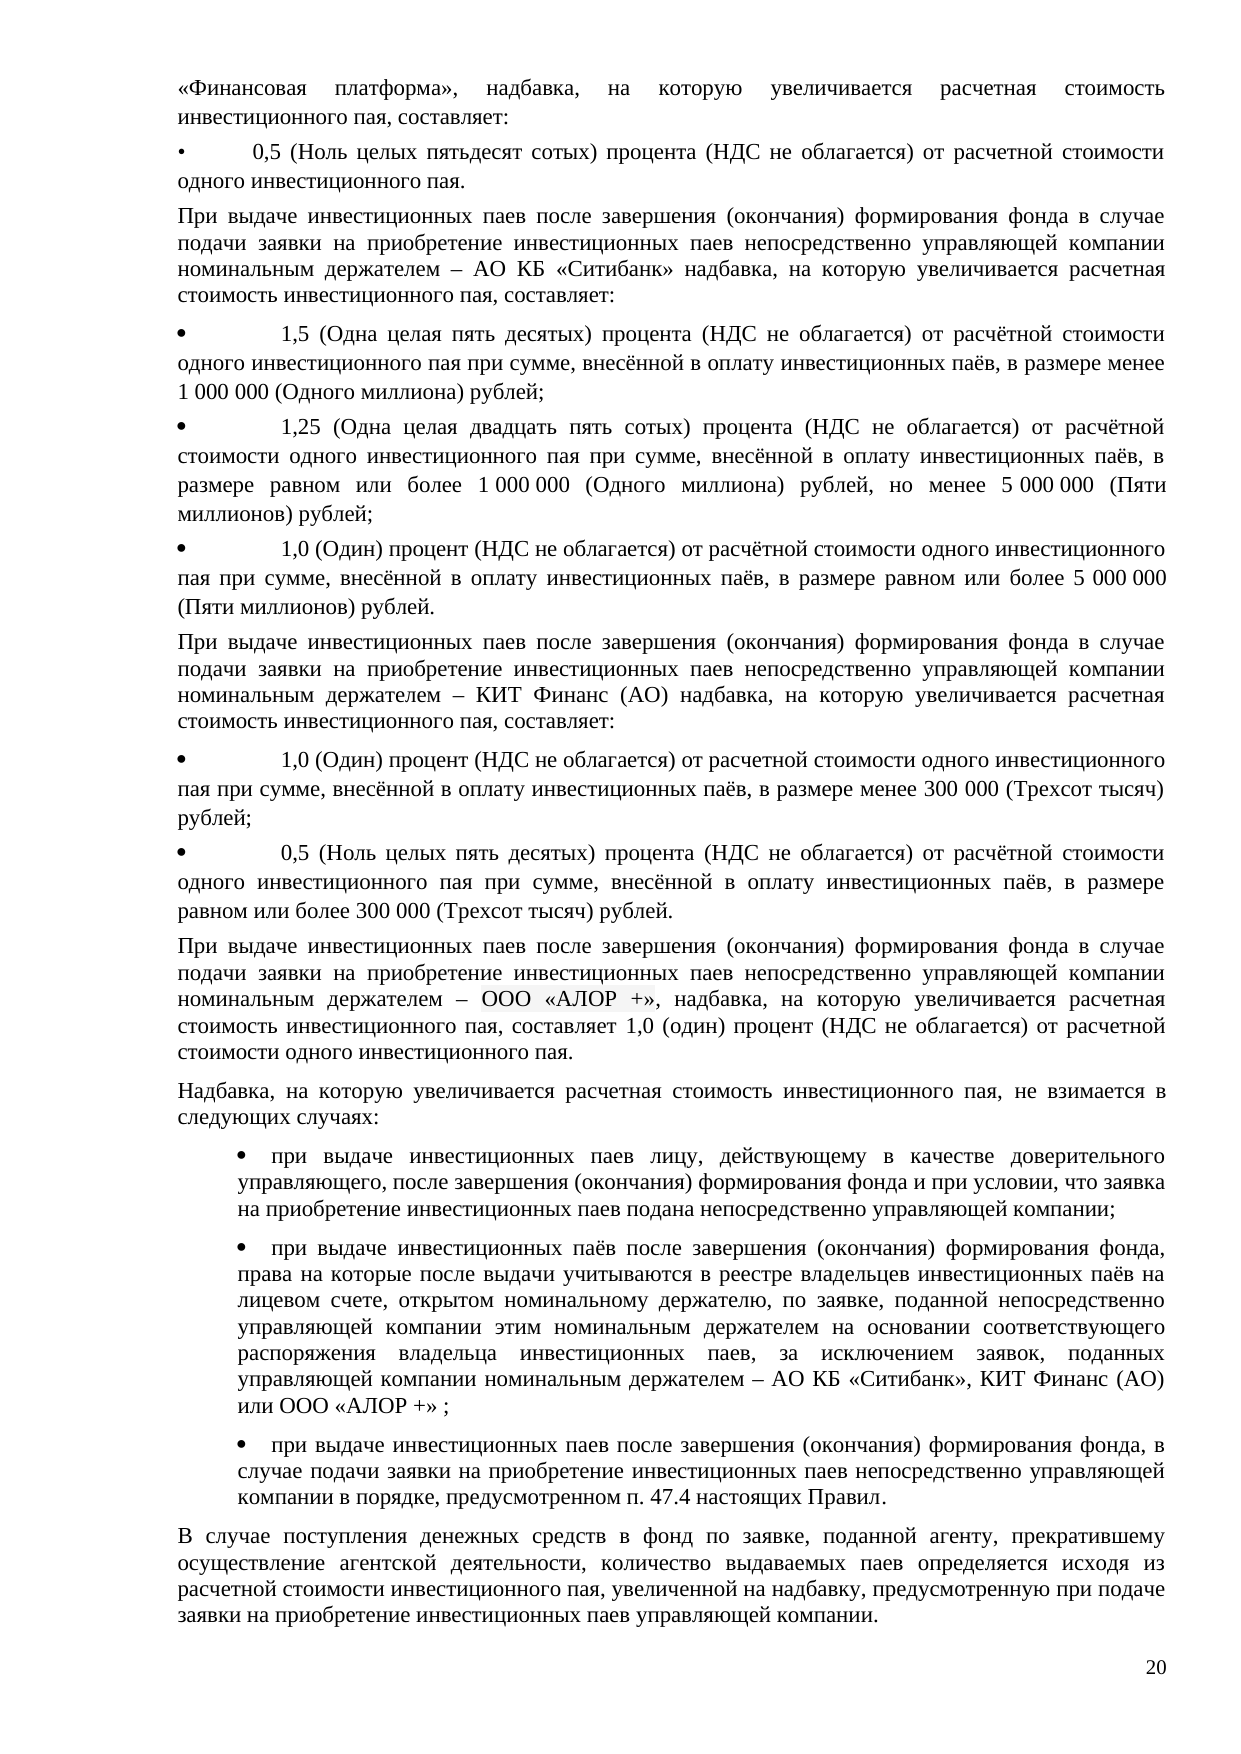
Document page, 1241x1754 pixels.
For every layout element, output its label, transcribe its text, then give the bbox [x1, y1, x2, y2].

list 1,0 (Один) процент (НДС не облагается) от расчётной стоимости одного инвестиционного пая при сумме, внесённой в оплату инвестиционных паёв, в размере равном или более 5 000 000 (Пяти миллионов) рублей. [177, 535, 1167, 619]
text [177, 74, 1167, 129]
list при выдаче инвестиционных паёв после завершения (окончания) формирования фонда, права на которые после выдачи учитываются в реестре владельцев инвестиционных паёв на лицевом счете, открытом номинальному держателю, по заявке, поданной непосредственно управляющей компании этим номинальным держателем на основании соответствующего распоряжения владельца инвестиционных паев, за исключением заявок, поданных управляющей компании номинальным держателем – АО КБ «Ситибанк», КИТ Финанс (АО) или ООО «АЛОР +» ; [237, 1234, 1167, 1418]
list при выдаче инвестиционных паев после завершения (окончания) формирования фонда, в случае подачи заявки на приобретение инвестиционных паев непосредственно управляющей компании в порядке, предусмотренном п. 47.4 настоящих Правил. [237, 1431, 1167, 1510]
text В случае поступления денежных средств в фонд по заявке, поданной агенту, прекратившему осуществление агентской деятельности, количество выдаваемых паев определяется исходя из расчетной стоимости инвестиционного пая, увеличенной на надбавку, предусмотренную при подаче заявки на приобретение инвестиционных паев управляющей компании. [177, 1522, 1167, 1628]
list при выдаче инвестиционных паев лицу, действующему в качестве доверительного управляющего, после завершения (окончания) формирования фонда и при условии, что заявка на приобретение инвестиционных паев подана непосредственно управляющей компании; [237, 1142, 1167, 1221]
list 1,25 (Одна целая двадцать пять сотых) процента (НДС не облагается) от расчётной стоимости одного инвестиционного пая при сумме, внесённой в оплату инвестиционных паёв, в размере равном или более 1 000 000 (Одного миллиона) рублей, но менее 5 000 000 (Пяти миллионов) рублей; [177, 413, 1167, 526]
list 0,5 (Ноль целых пятьдесят сотых) процента (НДС не облагается) от расчетной стоимости одного инвестиционного пая. [177, 138, 1167, 193]
text При выдаче инвестиционных паев после завершения (окончания) формирования фонда в случае подачи заявки на приобретение инвестиционных паев непосредственно управляющей компании номинальным держателем – АО КБ «Ситибанк» надбавка, на которую увеличивается расчетная стоимость инвестиционного пая, составляет: [177, 202, 1167, 308]
text При выдаче инвестиционных паев после завершения (окончания) формирования фонда в случае подачи заявки на приобретение инвестиционных паев непосредственно управляющей компании номинальным держателем – КИТ Финанс (АО) надбавка, на которую увеличивается расчетная стоимость инвестиционного пая, составляет: [177, 628, 1167, 734]
list 0,5 (Ноль целых пять десятых) процента (НДС не облагается) от расчётной стоимости одного инвестиционного пая при сумме, внесённой в оплату инвестиционных паёв, в размере равном или более 300 000 (Трехсот тысяч) рублей. [177, 839, 1167, 924]
text При выдаче инвестиционных паев после завершения (окончания) формирования фонда в случае подачи заявки на приобретение инвестиционных паев непосредственно управляющей компании номинальным держателем – ООО «АЛОР +», надбавка, на которую увеличивается расчетная стоимость инвестиционного пая, составляет 1,0 (один) процент (НДС не облагается) от расчетной стоимости одного инвестиционного пая. [177, 933, 1167, 1064]
list 1,5 (Одна целая пять десятых) процента (НДС не облагается) от расчётной стоимости одного инвестиционного пая при сумме, внесённой в оплату инвестиционных паёв, в размере менее 1 000 000 (Одного миллиона) рублей; [177, 320, 1167, 404]
list 1,0 (Один) процент (НДС не облагается) от расчетной стоимости одного инвестиционного пая при сумме, внесённой в оплату инвестиционных паёв, в размере менее 300 000 (Трехсот тысяч) рублей; [177, 746, 1167, 831]
text Надбавка, на которую увеличивается расчетная стоимость инвестиционного пая, не взимается в следующих случаях: [177, 1077, 1167, 1129]
